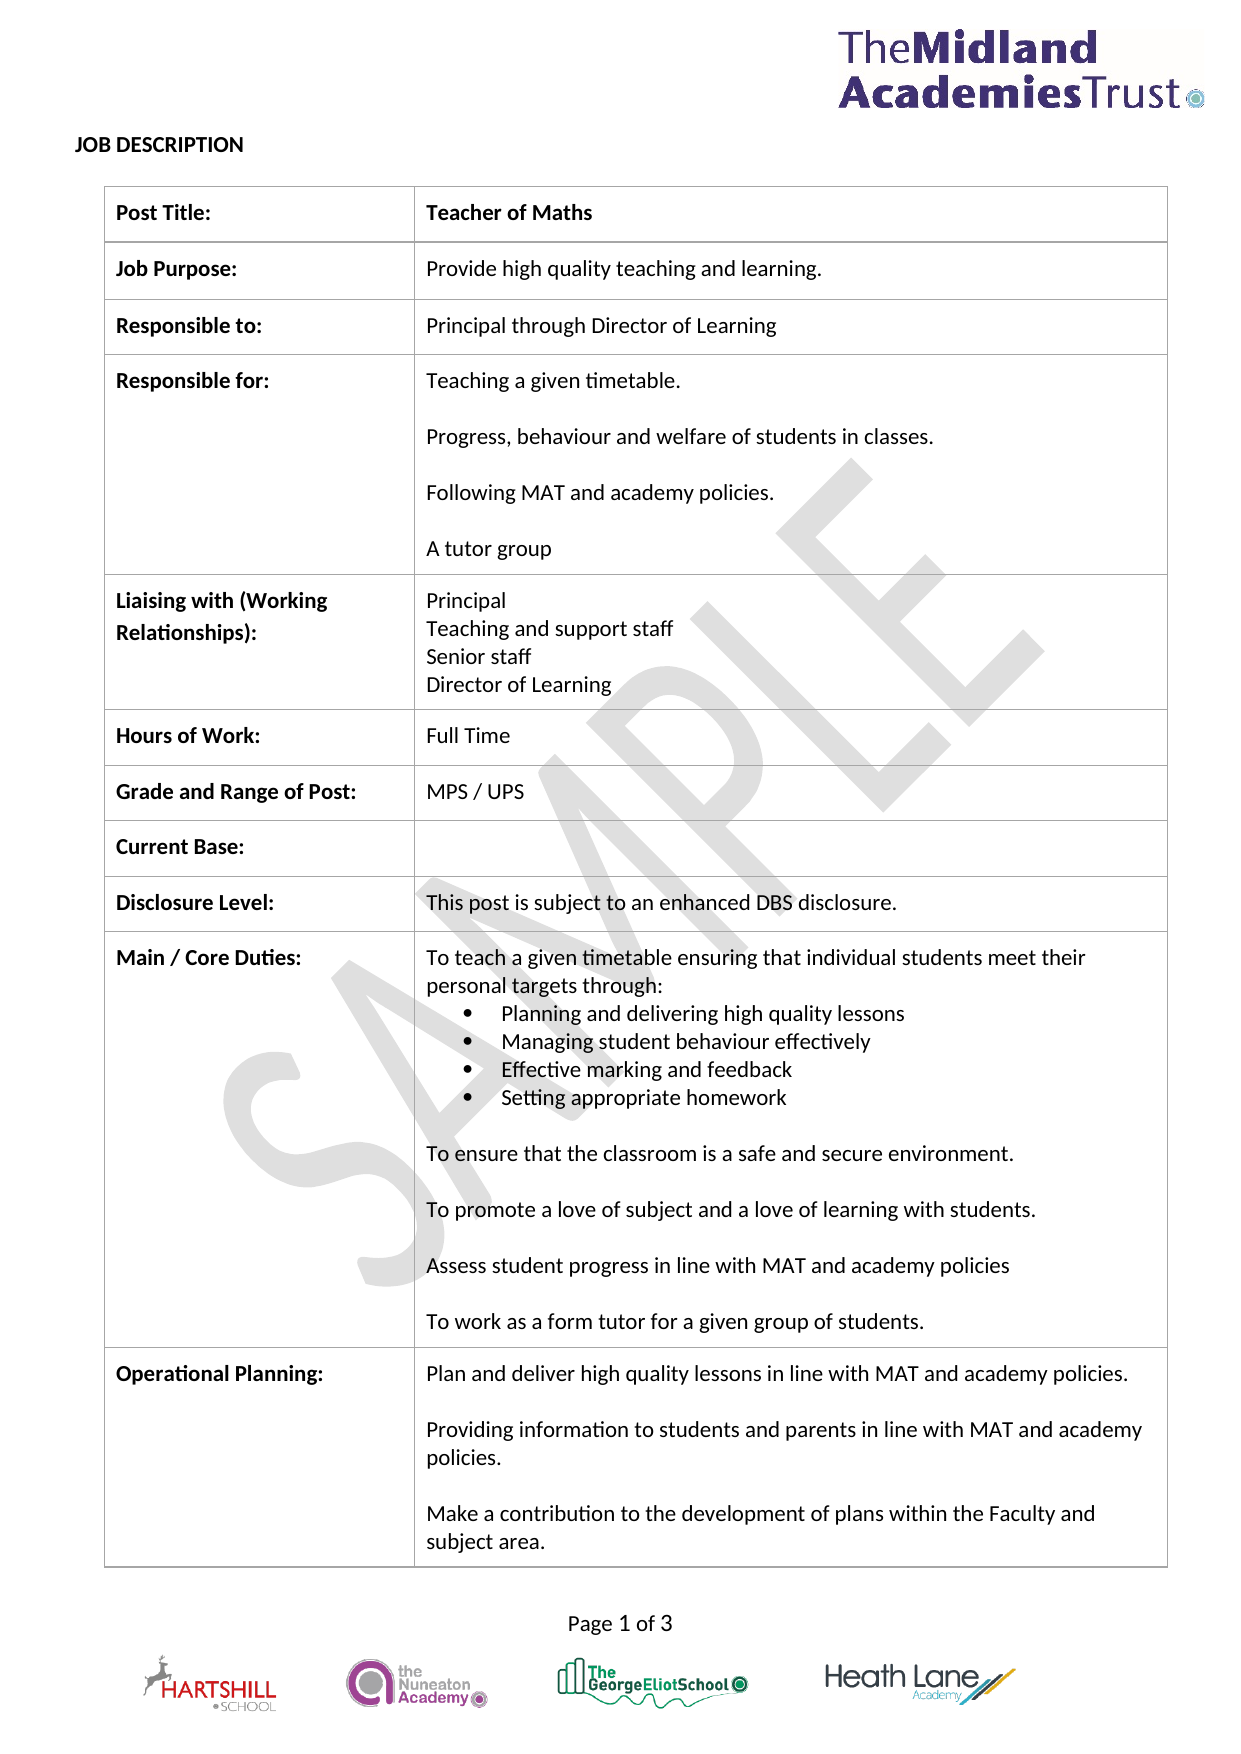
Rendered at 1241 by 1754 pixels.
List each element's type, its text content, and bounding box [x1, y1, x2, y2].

table_cell Responsible for: [105, 355, 414, 574]
table_cell Grade and Range of Post: [105, 766, 414, 820]
table_cell Plan and deliver high quality lessons in line with MAT and academy policies. Providing information to students and parents in line with MAT and academy policies. Make a contribution to the development of plans within the Faculty and subject area. [415, 1348, 1167, 1566]
table_cell This post is subject to an enhanced DBS disclosure. [415, 877, 1167, 931]
table_cell [415, 821, 1167, 876]
table_cell To teach a given timetable ensuring that individual students meet their personal targets through: Planning and delivering high quality lessons Managing student behaviour effectively Effective marking and feedback Setting appropriate homework To ensure that the classroom is a safe and secure environment. To promote a love of subject and a love of learning with students. Assess student progress in line with MAT and academy policies To work as a form tutor for a given group of students. [415, 932, 1167, 1347]
table_cell MPS / UPS [415, 766, 1167, 820]
table_cell Principal Teaching and support staff Senior staff Director of Learning [415, 575, 1167, 709]
table_cell Disclosure Level: [105, 877, 414, 931]
table_cell Main / Core Duties: [105, 932, 414, 1347]
table_header Post Title: [105, 187, 414, 241]
table_cell Operational Planning: [105, 1348, 414, 1566]
table_cell Provide high quality teaching and learning. [415, 243, 1167, 298]
table_cell Current Base: [105, 821, 414, 876]
picture [109, 1644, 1050, 1724]
table_cell Principal through Director of Learning [415, 300, 1167, 354]
table_cell Responsible to: [105, 300, 414, 354]
picture [838, 29, 1205, 108]
table_cell Full Time [415, 710, 1167, 765]
table_cell Hours of Work: [105, 710, 414, 765]
table_cell Job Purpose: [105, 243, 414, 298]
table_cell Teaching a given timetable. Progress, behaviour and welfare of students in classes. Following MAT and academy policies. A tutor group [415, 355, 1167, 574]
table_header Teacher of Maths [415, 187, 1167, 241]
table_cell Liaising with (Working Relationships): [105, 575, 414, 709]
